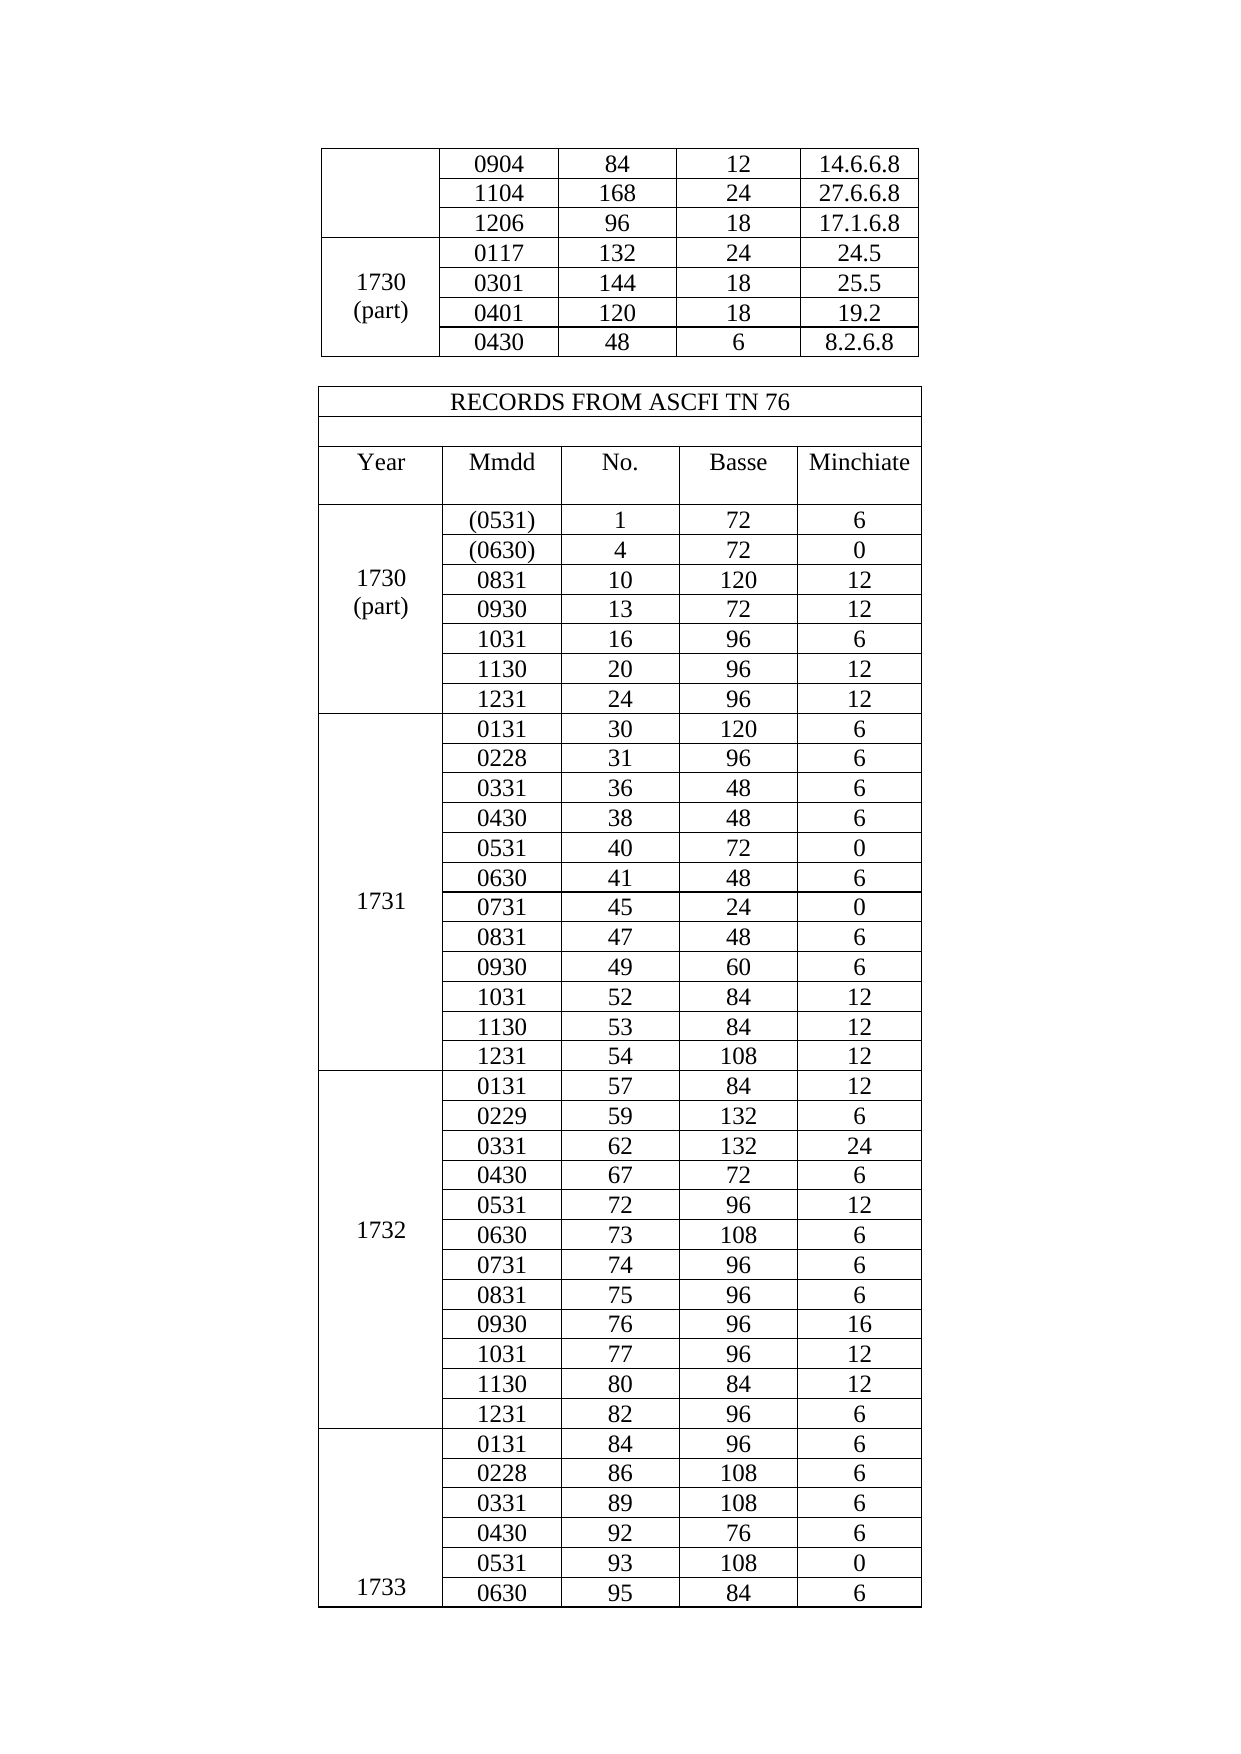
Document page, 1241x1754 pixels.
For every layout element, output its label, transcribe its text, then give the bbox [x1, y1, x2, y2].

table_cell 1733 [319, 1429, 442, 1606]
table_cell 0831 [443, 1280, 561, 1308]
table_cell 1231 [443, 1041, 561, 1070]
table_cell 108 [680, 1548, 797, 1577]
table_cell 16 [798, 1310, 921, 1338]
table_cell 1031 [443, 624, 561, 653]
table_cell 1130 [443, 654, 561, 683]
table_cell 41 [562, 863, 679, 891]
table_cell 84 [562, 1429, 679, 1457]
table_cell 6 [798, 1429, 921, 1457]
table_cell 72 [680, 1161, 797, 1189]
table_cell 25.5 [801, 268, 918, 297]
table_cell 108 [680, 1459, 797, 1487]
table_cell 96 [680, 1429, 797, 1457]
table_cell 30 [562, 714, 679, 742]
table_cell 95 [562, 1578, 679, 1606]
table_cell 12 [798, 654, 921, 683]
table_cell 6 [677, 328, 800, 356]
table_cell 6 [798, 624, 921, 653]
table_cell 84 [559, 149, 676, 177]
table_cell 0430 [443, 1161, 561, 1189]
table_cell 6 [798, 952, 921, 981]
table_cell 4 [562, 535, 679, 564]
table_cell 20 [562, 654, 679, 683]
table_cell 0131 [443, 1429, 561, 1457]
table_cell 12 [798, 1071, 921, 1100]
table_cell 6 [798, 1220, 921, 1249]
table_cell 1031 [443, 982, 561, 1011]
table_cell 62 [562, 1131, 679, 1159]
table_cell 144 [559, 268, 676, 297]
table_cell 96 [680, 1250, 797, 1279]
table_cell 12 [798, 1339, 921, 1368]
table_cell 16 [562, 624, 679, 653]
table_cell 96 [680, 624, 797, 653]
table_cell 84 [680, 982, 797, 1011]
table_cell 6 [798, 1578, 921, 1606]
table_cell 132 [559, 238, 676, 267]
table_cell 1231 [443, 1399, 561, 1428]
table_cell 6 [798, 1488, 921, 1517]
table_cell 80 [562, 1369, 679, 1398]
table_cell 0301 [440, 268, 558, 297]
table_cell 0930 [443, 952, 561, 981]
table_cell 24.5 [801, 238, 918, 267]
table_cell 0131 [443, 714, 561, 742]
table_cell 24 [680, 893, 797, 921]
table_cell 89 [562, 1488, 679, 1517]
table_cell 6 [798, 1459, 921, 1487]
table_cell 36 [562, 773, 679, 802]
table_cell 0430 [443, 803, 561, 832]
table_cell 6 [798, 1280, 921, 1308]
table_cell 6 [798, 773, 921, 802]
table_cell 0930 [443, 595, 561, 623]
table_cell 48 [680, 863, 797, 891]
table_cell 0331 [443, 773, 561, 802]
table_cell 0 [798, 1548, 921, 1577]
table_cell 57 [562, 1071, 679, 1100]
table_cell 24 [798, 1131, 921, 1159]
table_cell 0117 [440, 238, 558, 267]
table_cell 77 [562, 1339, 679, 1368]
table_cell 0531 [443, 1190, 561, 1219]
table_cell 0731 [443, 893, 561, 921]
table_cell 53 [562, 1012, 679, 1040]
table_cell 6 [798, 1250, 921, 1279]
table_header RECORDS FROM ASCFI TN 76 [319, 387, 921, 416]
table_cell Mmdd [443, 447, 561, 504]
table_cell 67 [562, 1161, 679, 1189]
table_cell 1731 [319, 714, 442, 1070]
table_cell 92 [562, 1518, 679, 1547]
table_cell 0630 [443, 1578, 561, 1606]
table_cell 1104 [440, 179, 558, 207]
table_cell 72 [680, 535, 797, 564]
table_cell 6 [798, 1518, 921, 1547]
table_cell 24 [562, 684, 679, 713]
table_cell 0731 [443, 1250, 561, 1279]
table_cell 0630 [443, 1220, 561, 1249]
table_cell 0 [798, 833, 921, 862]
table_cell 47 [562, 922, 679, 951]
table_cell 13 [562, 595, 679, 623]
table_cell 6 [798, 863, 921, 891]
table_cell 6 [798, 744, 921, 772]
table_cell 84 [680, 1012, 797, 1040]
table_cell 74 [562, 1250, 679, 1279]
table_cell [319, 417, 921, 446]
table_cell 96 [680, 1399, 797, 1428]
table_cell 6 [798, 1101, 921, 1130]
table_cell 0904 [440, 149, 558, 177]
table_cell 96 [680, 684, 797, 713]
table_cell 12 [677, 149, 800, 177]
table_cell 12 [798, 1369, 921, 1398]
table_cell 1130 [443, 1012, 561, 1040]
table_cell 84 [680, 1071, 797, 1100]
table_cell 1206 [440, 208, 558, 237]
table_cell 72 [680, 833, 797, 862]
table_cell 60 [680, 952, 797, 981]
table_cell Basse [680, 447, 797, 504]
table_cell 0131 [443, 1071, 561, 1100]
table_cell 72 [562, 1190, 679, 1219]
table_cell 86 [562, 1459, 679, 1487]
table_cell 12 [798, 1012, 921, 1040]
table_cell 0 [798, 893, 921, 921]
table_cell 0531 [443, 833, 561, 862]
table_cell 0831 [443, 565, 561, 593]
table_cell 0229 [443, 1101, 561, 1130]
table_cell 96 [680, 1190, 797, 1219]
table_cell 27.6.6.8 [801, 179, 918, 207]
table_cell 54 [562, 1041, 679, 1070]
table_cell 168 [559, 179, 676, 207]
table_cell 1730 (part) [319, 505, 442, 713]
table_cell 12 [798, 982, 921, 1011]
table_cell 96 [559, 208, 676, 237]
table_cell 132 [680, 1101, 797, 1130]
table_cell 40 [562, 833, 679, 862]
table_cell 76 [562, 1310, 679, 1338]
table_cell 10 [562, 565, 679, 593]
table_cell 24 [677, 238, 800, 267]
table_cell 24 [677, 179, 800, 207]
table_cell 120 [680, 714, 797, 742]
table_cell 38 [562, 803, 679, 832]
table_cell 12 [798, 1190, 921, 1219]
table_cell 48 [680, 922, 797, 951]
table_cell 12 [798, 684, 921, 713]
table_cell 0331 [443, 1131, 561, 1159]
table_cell No. [562, 447, 679, 504]
table_cell 18 [677, 208, 800, 237]
table_cell 108 [680, 1220, 797, 1249]
table_cell 1130 [443, 1369, 561, 1398]
table_cell 120 [680, 565, 797, 593]
table_cell 132 [680, 1131, 797, 1159]
table_cell 1732 [319, 1071, 442, 1428]
table_cell 31 [562, 744, 679, 772]
table_cell 0531 [443, 1548, 561, 1577]
table_cell 18 [677, 298, 800, 326]
table_cell 1231 [443, 684, 561, 713]
table_cell 6 [798, 803, 921, 832]
table_cell 1730 (part) [322, 238, 439, 356]
table_cell Year [319, 447, 442, 504]
table_cell 0430 [443, 1518, 561, 1547]
table_cell 12 [798, 595, 921, 623]
table_cell 82 [562, 1399, 679, 1428]
table_cell 59 [562, 1101, 679, 1130]
table_cell 6 [798, 714, 921, 742]
table_cell (0630) [443, 535, 561, 564]
table_cell 0331 [443, 1488, 561, 1517]
table_cell 96 [680, 1280, 797, 1308]
table_cell 6 [798, 1161, 921, 1189]
table_cell 12 [798, 565, 921, 593]
table_cell 93 [562, 1548, 679, 1577]
table_cell 6 [798, 505, 921, 534]
table_cell 6 [798, 1399, 921, 1428]
table_cell 72 [680, 505, 797, 534]
table_cell 49 [562, 952, 679, 981]
table_cell 0401 [440, 298, 558, 326]
table_cell 84 [680, 1578, 797, 1606]
table_cell 6 [798, 922, 921, 951]
table_cell 12 [798, 1041, 921, 1070]
table_cell 108 [680, 1041, 797, 1070]
table_cell 45 [562, 893, 679, 921]
table_cell 52 [562, 982, 679, 1011]
table_cell 96 [680, 1339, 797, 1368]
table_cell 96 [680, 744, 797, 772]
table_cell 0930 [443, 1310, 561, 1338]
table_cell 0 [798, 535, 921, 564]
table_cell 48 [559, 328, 676, 356]
table_cell 48 [680, 803, 797, 832]
table_cell 48 [680, 773, 797, 802]
table_cell 1031 [443, 1339, 561, 1368]
table_cell 120 [559, 298, 676, 326]
table_cell 0430 [440, 328, 558, 356]
table_cell 73 [562, 1220, 679, 1249]
table_cell 0228 [443, 1459, 561, 1487]
table_cell 76 [680, 1518, 797, 1547]
table_cell 18 [677, 268, 800, 297]
table_cell 84 [680, 1369, 797, 1398]
table_cell (0531) [443, 505, 561, 534]
table_cell 0630 [443, 863, 561, 891]
table_cell 8.2.6.8 [801, 328, 918, 356]
table_cell 14.6.6.8 [801, 149, 918, 177]
table_cell 17.1.6.8 [801, 208, 918, 237]
table_cell 108 [680, 1488, 797, 1517]
table_cell 0831 [443, 922, 561, 951]
table_cell 96 [680, 1310, 797, 1338]
table_cell 96 [680, 654, 797, 683]
table_cell Minchiate [798, 447, 921, 504]
table_cell 19.2 [801, 298, 918, 326]
table_cell 1 [562, 505, 679, 534]
table_cell 72 [680, 595, 797, 623]
table_cell 75 [562, 1280, 679, 1308]
table_cell 0228 [443, 744, 561, 772]
